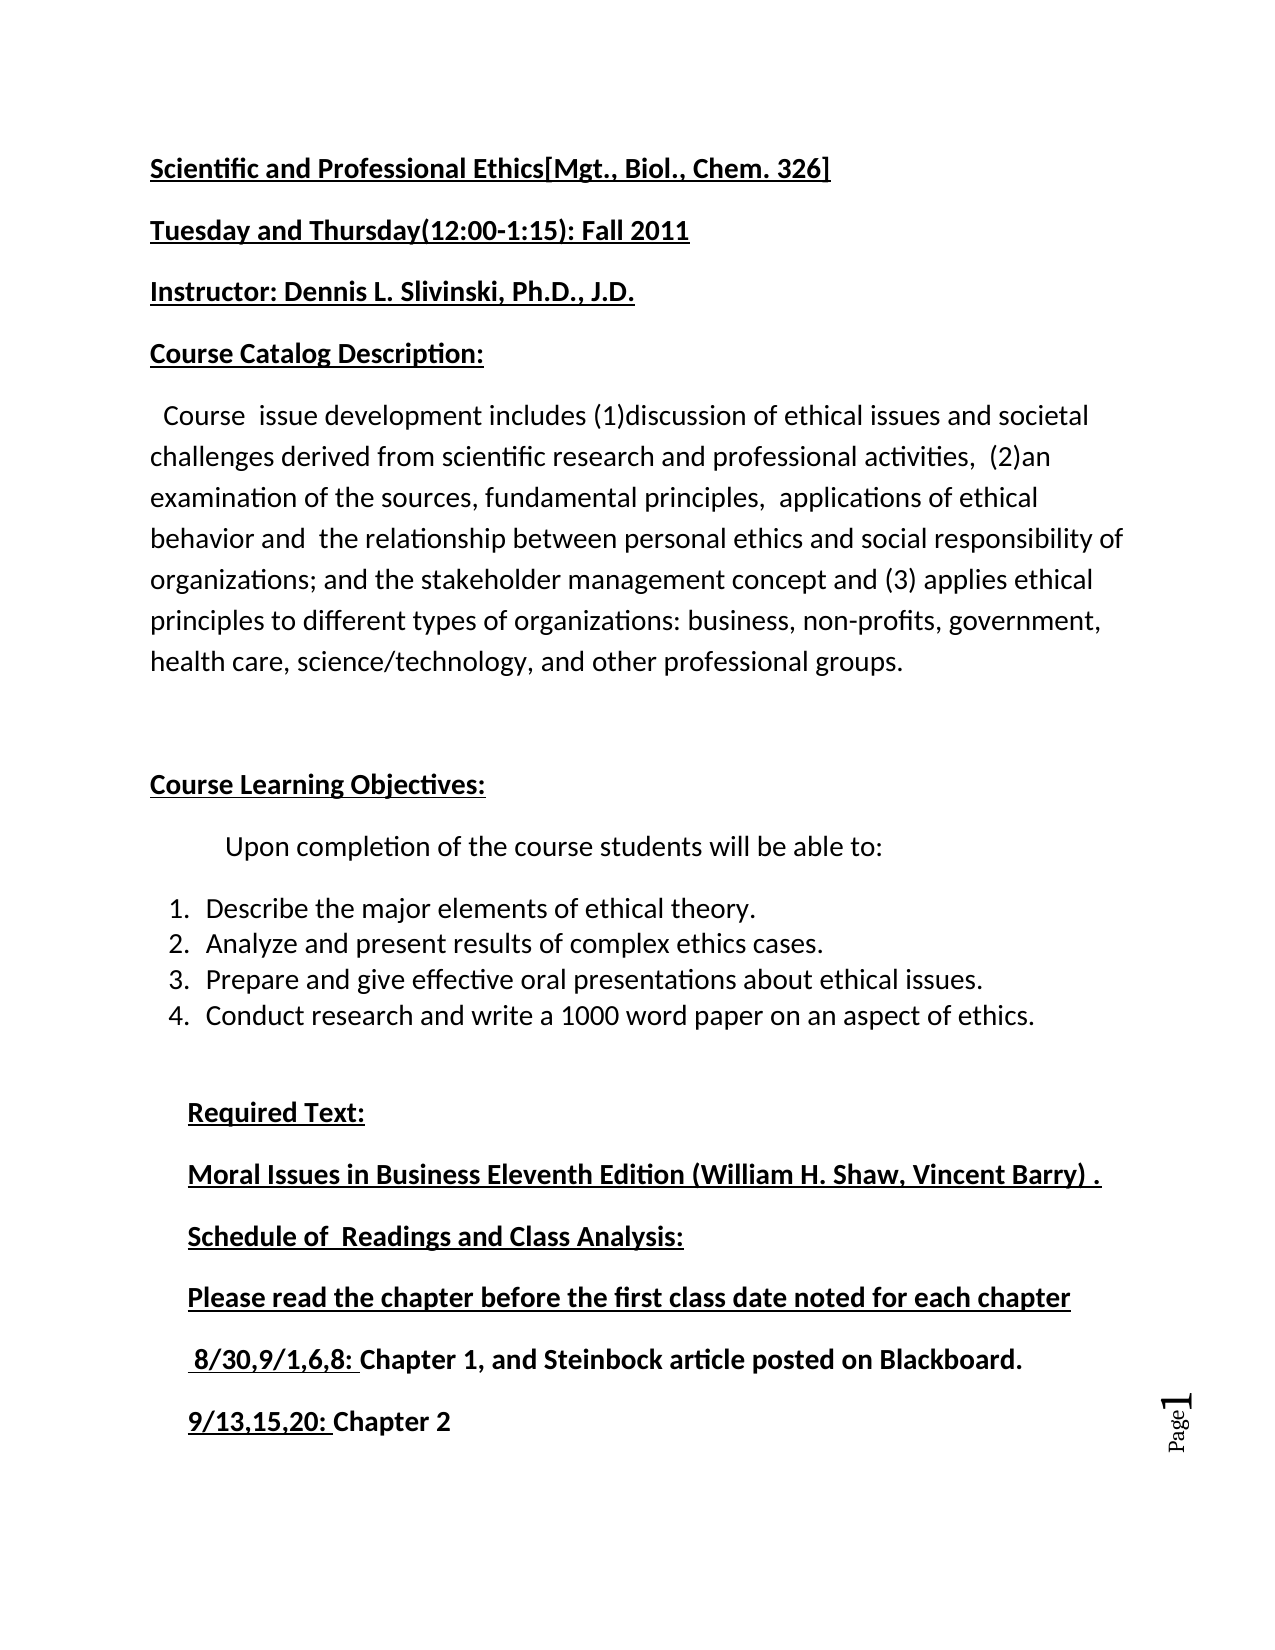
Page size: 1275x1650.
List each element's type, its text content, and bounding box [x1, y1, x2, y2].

list Describe the major elements of ethical theory. [168, 890, 1125, 925]
text Course Learning Objectives: [150, 766, 1125, 802]
list Upon completion of the course students will be able to: [225, 828, 1125, 864]
text Required Text: [187, 1094, 1125, 1130]
text Course Catalog Description: [150, 335, 1125, 371]
list Analyze and present results of complex ethics cases. [168, 925, 1125, 961]
text Scientific and Professional Ethics[Mgt., Biol., Chem. 326] [150, 150, 1125, 186]
list Conduct research and write a 1000 word paper on an aspect of ethics. [168, 997, 1125, 1032]
list Prepare and give effective oral presentations about ethical issues. [168, 961, 1125, 997]
text Course issue development includes (1)discussion of ethical issues and societal challenges derived from scientific research and professional activities, (2)an examination of the sources, fundamental principles, applications of ethical behavior and the relationship between personal ethics and social responsibility of organizations; and the stakeholder management concept and (3) applies ethical principles to different types of organizations: business, non-profits, government, health care, science/technology, and other professional groups. [150, 397, 1125, 678]
text Schedule of Readings and Class Analysis: [187, 1218, 1125, 1253]
text Tuesday and Thursday(12:00-1:15): Fall 2011 [150, 212, 1125, 247]
text Moral Issues in Business Eleventh Edition (William H. Shaw, Vincent Barry) . [187, 1156, 1125, 1191]
text Please read the chapter before the first class date noted for each chapter [187, 1279, 1125, 1315]
text 9/13,15,20: Chapter 2 [187, 1403, 1125, 1438]
text 8/30,9/1,6,8: Chapter 1, and Steinbock article posted on Blackboard. [187, 1341, 1125, 1377]
text Instructor: Dennis L. Slivinski, Ph.D., J.D. [150, 273, 1125, 309]
